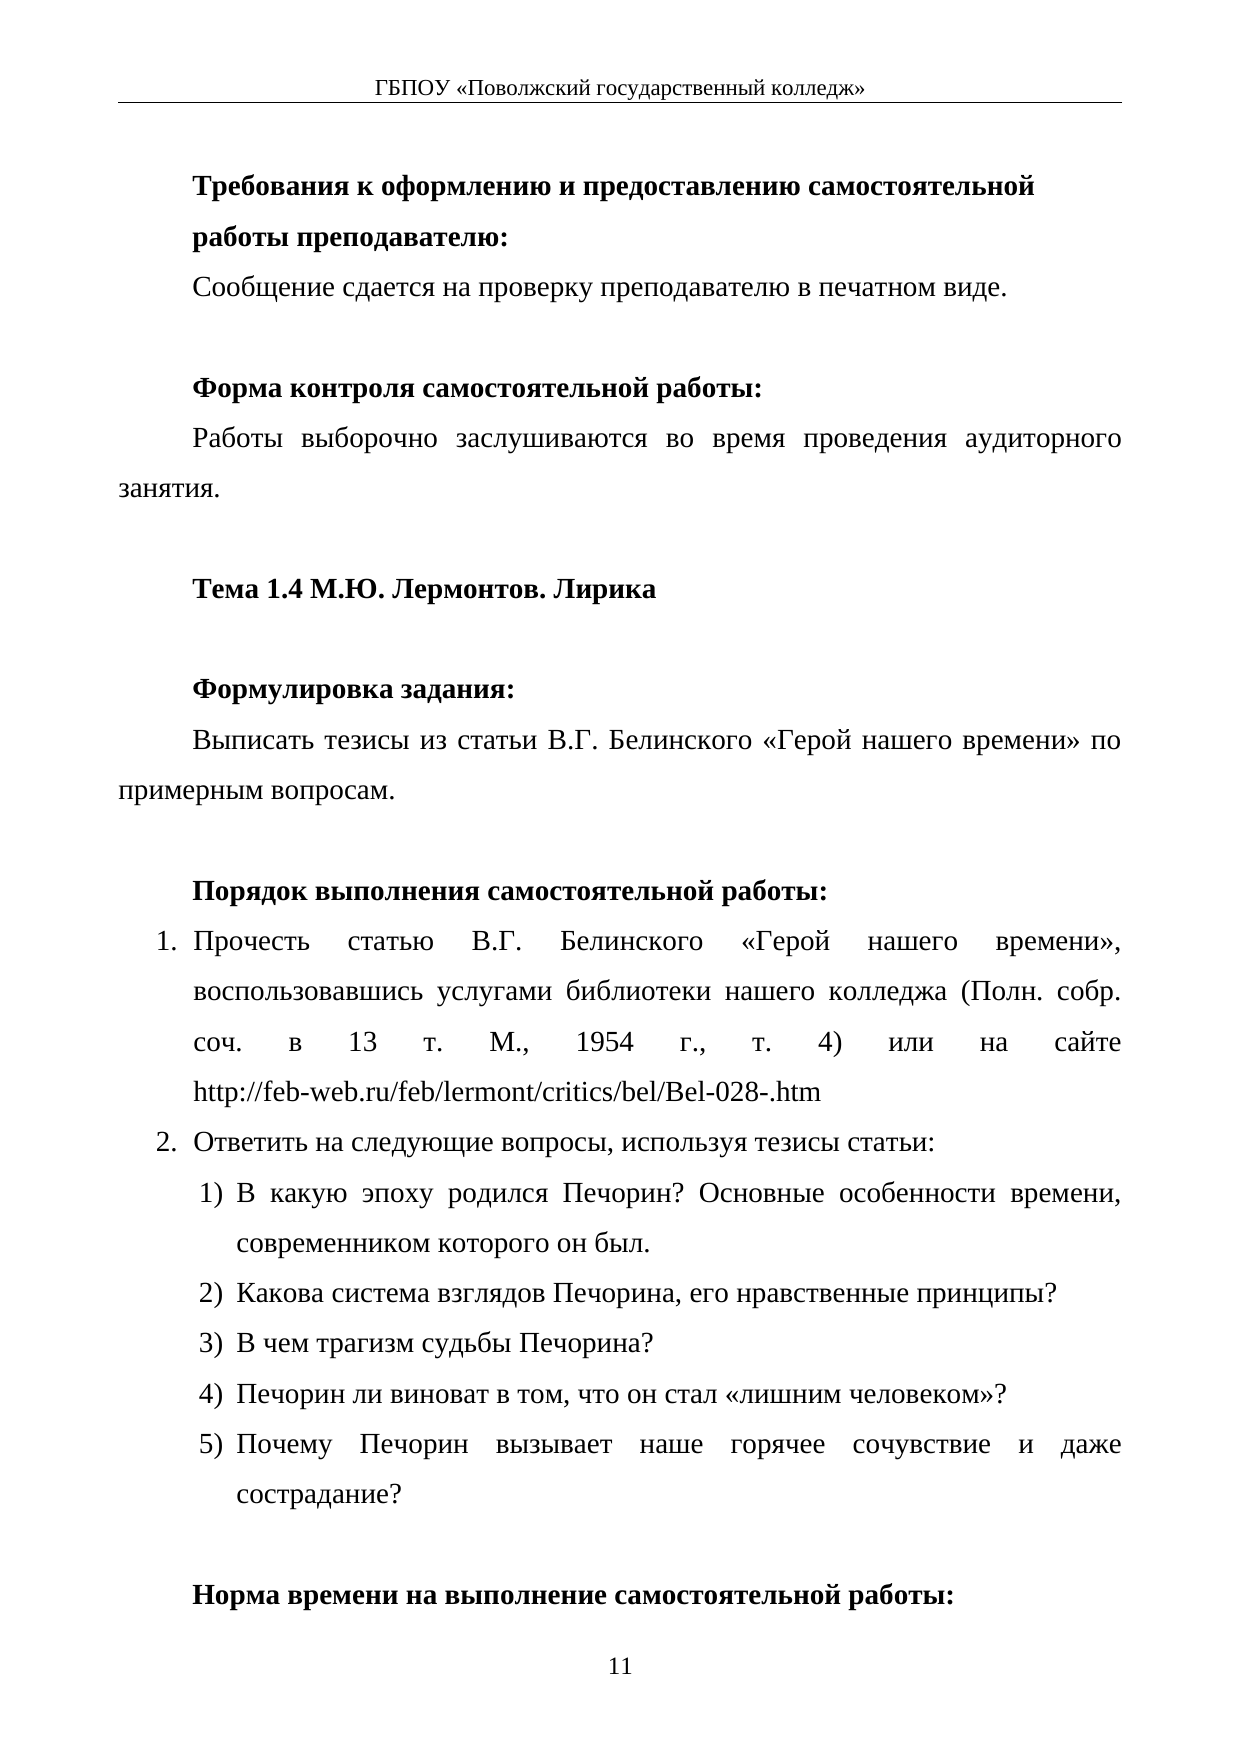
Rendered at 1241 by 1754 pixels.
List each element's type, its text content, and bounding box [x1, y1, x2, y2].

list Печорин ли виноват в том, что он стал «лишним человеком»? [199, 1376, 1122, 1409]
text Сообщение сдается на проверку преподавателю в печатном виде. [192, 269, 1122, 303]
list Прочесть статью В.Г. Белинского «Герой нашего времени», воспользовавшись услугами библиотеки нашего колледжа (Полн. собр. соч. в 13 т. М., ., т. 4) или на сайте http://feb-web.ru/feb/lermont/critics/bel/Bel-028-.htm [156, 923, 1122, 1108]
text Норма времени на выполнение самостоятельной работы: [118, 1577, 1122, 1611]
text Порядок выполнения самостоятельной работы: [118, 873, 1122, 906]
list Какова система взглядов Печорина, его нравственные принципы? [199, 1275, 1122, 1309]
list Ответить на следующие вопросы, используя тезисы статьи: [156, 1124, 1122, 1158]
list Почему Печорин вызывает наше горячее сочувствие и даже сострадание? [199, 1426, 1122, 1510]
subtitle Тема 1.4 М.Ю. Лермонтов. Лирика [192, 571, 1122, 604]
text Требования к оформлению и предоставлению самостоятельной работы преподавателю: [192, 168, 1122, 252]
text Выписать тезисы из статьи В.Г. Белинского «Герой нашего времени» по примерным вопросам. [118, 722, 1122, 806]
text Форма контроля самостоятельной работы: [192, 370, 1122, 403]
list В чем трагизм судьбы Печорина? [199, 1326, 1122, 1359]
text Работы выборочно заслушиваются во время проведения аудиторного занятия. [118, 420, 1122, 504]
list В какую эпоху родился Печорин? Основные особенности времени, современником которого он был. [199, 1175, 1122, 1258]
text Формулировка задания: [192, 672, 1122, 705]
